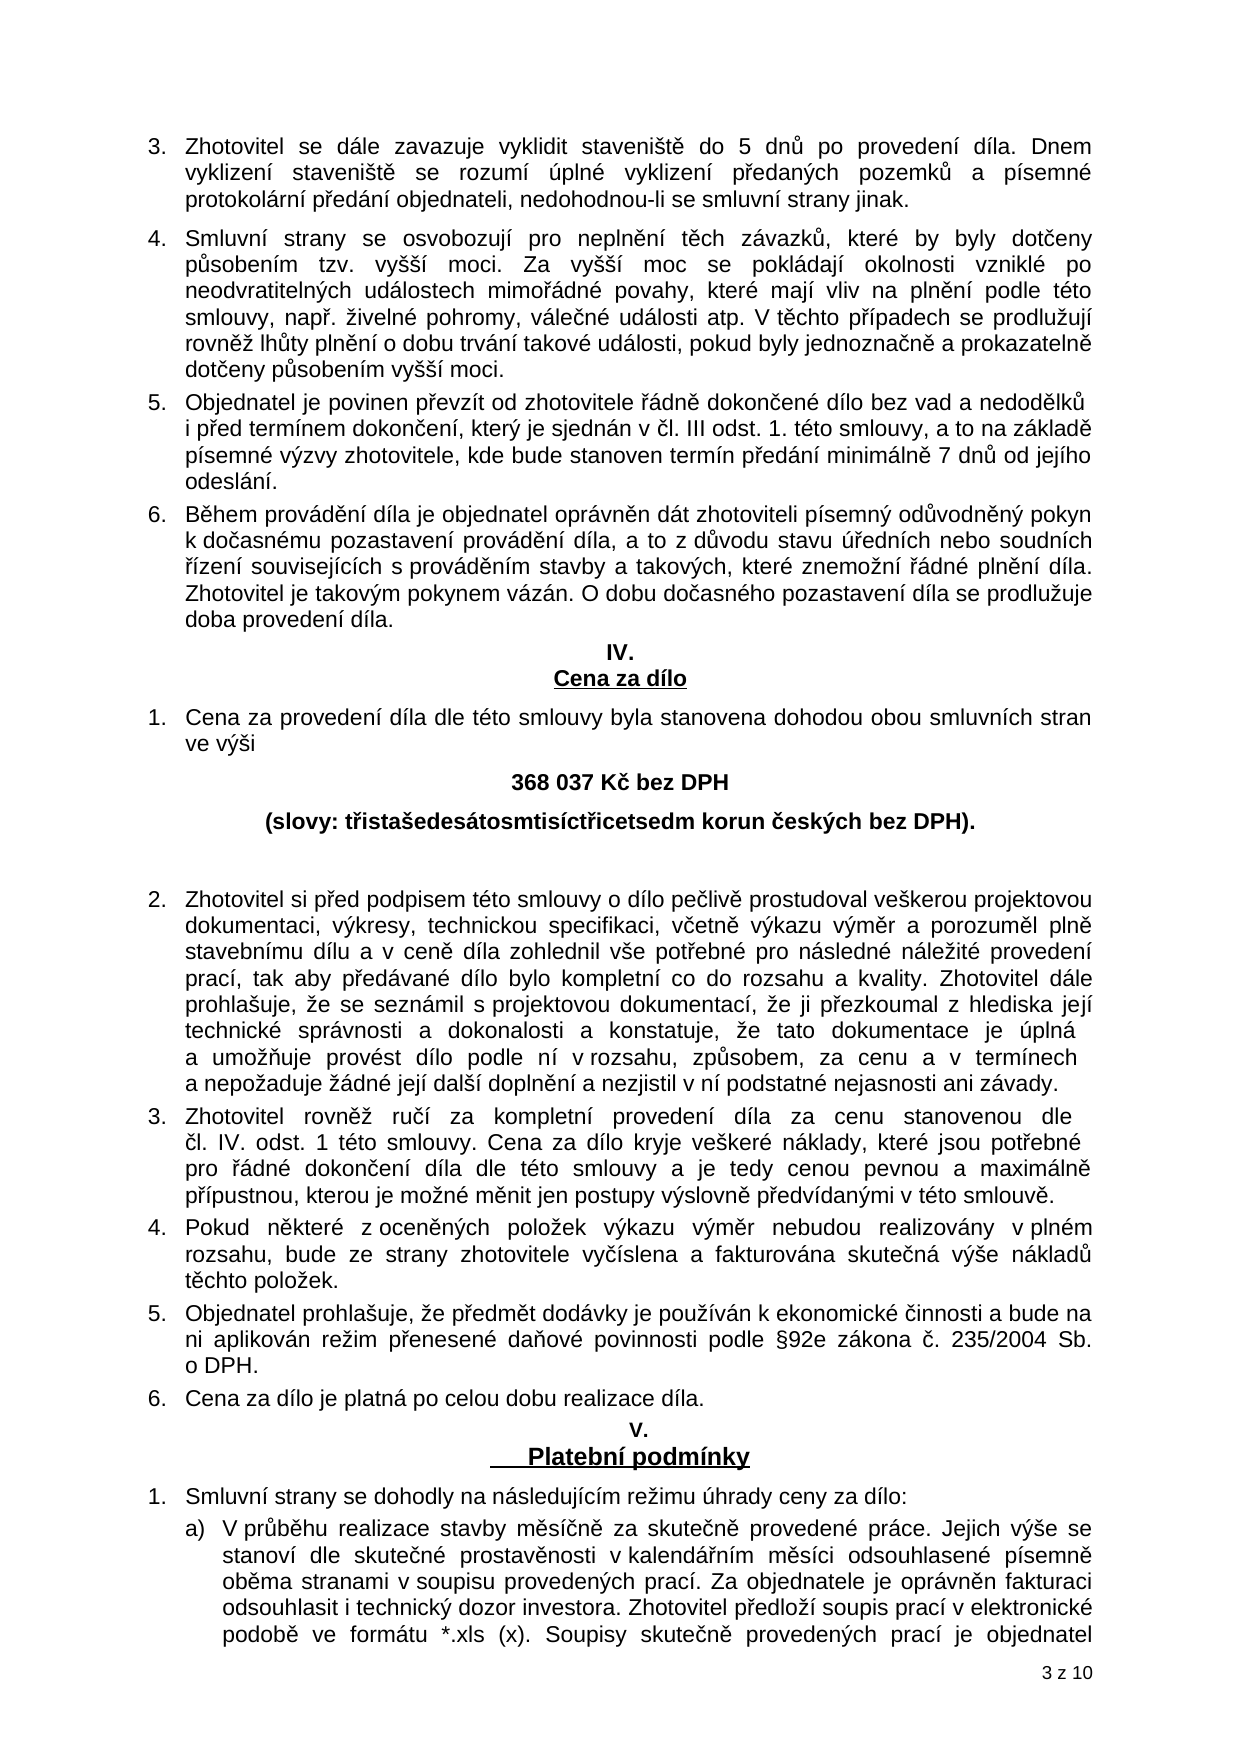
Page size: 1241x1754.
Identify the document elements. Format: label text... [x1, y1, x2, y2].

list Cena za provedení díla dle této smlouvy byla stanovena dohodou obou smluvních stran ve výši [148, 704, 1093, 756]
list Smluvní strany se dohodly na následujícím režimu úhrady ceny za dílo: [148, 1483, 1093, 1509]
list Cena za dílo je platná po celou dobu realizace díla. [148, 1385, 1093, 1411]
text 368 037 Kč bez DPH [148, 769, 1093, 795]
list Zhotovitel se dále zavazuje vyklidit staveniště do 5 dnů po provedení díla. Dnem vyklizení staveniště se rozumí úplné vyklizení předaných pozemků a písemné protokolární předání objednateli, nedohodnou-li se smluvní strany jinak. [148, 133, 1093, 212]
list Během provádění díla je objednatel oprávněn dát zhotoviteli písemný odůvodněný pokyn k dočasnému pozastavení provádění díla, a to z důvodu stavu úředních nebo soudních řízení souvisejících s prováděním stavby a takových, které znemožní řádné plnění díla. Zhotovitel je takovým pokynem vázán. O dobu dočasného pozastavení díla se prodlužuje doba provedení díla. [148, 501, 1093, 632]
list Zhotovitel si před podpisem této smlouvy o dílo pečlivě prostudoval veškerou projektovou dokumentaci, výkresy, technickou specifikaci, včetně výkazu výměr a porozuměl plně stavebnímu dílu a v ceně díla zohlednil vše potřebné pro následné náležité provedení prací, tak aby předávané dílo bylo kompletní co do rozsahu a kvality. Zhotovitel dále prohlašuje, že se seznámil s projektovou dokumentací, že ji přezkoumal z hlediska její technické správnosti a dokonalosti a konstatuje, že tato dokumentace je úplná a umožňuje provést dílo podle ní v rozsahu, způsobem, za cenu a v termínech a nepožaduje žádné její další doplnění a nezjistil v ní podstatné nejasnosti ani závady. [148, 886, 1093, 1096]
text IV. [148, 638, 1093, 665]
list Zhotovitel rovněž ručí za kompletní provedení díla za cenu stanovenou dle čl. IV. odst. 1 této smlouvy. Cena za dílo kryje veškeré náklady, které jsou potřebné pro řádné dokončení díla dle této smlouvy a je tedy cenou pevnou a maximálně přípustnou, kterou je možné měnit jen postupy výslovně předvídanými v této smlouvě. [148, 1103, 1093, 1208]
list Objednatel je povinen převzít od zhotovitele řádně dokončené dílo bez vad a nedodělků i před termínem dokončení, který je sjednán v čl. III odst. 1. této smlouvy, a to na základě písemné výzvy zhotovitele, kde bude stanoven termín předání minimálně 7 dnů od jejího odeslání. [148, 389, 1093, 494]
list Pokud některé z oceněných položek výkazu výměr nebudou realizovány v plném rozsahu, bude ze strany zhotovitele vyčíslena a fakturována skutečná výše nákladů těchto položek. [148, 1214, 1093, 1293]
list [185, 1515, 1093, 1647]
subtitle Cena za dílo [148, 665, 1093, 691]
text (slovy: třistašedesátosmtisíctřicetsedm korun českých bez DPH). [148, 808, 1093, 834]
text V. [185, 1417, 1093, 1441]
subtitle Platební podmínky [148, 1441, 1093, 1470]
list Objednatel prohlašuje, že předmět dodávky je používán k ekonomické činnosti a bude na ni aplikován režim přenesené daňové povinnosti podle §92e zákona č. 235/2004 Sb. o DPH. [148, 1299, 1093, 1379]
list Smluvní strany se osvobozují pro neplnění těch závazků, které by byly dotčeny působením tzv. vyšší moci. Za vyšší moc se pokládají okolnosti vzniklé po neodvratitelných událostech mimořádné povahy, které mají vliv na plnění podle této smlouvy, např. živelné pohromy, válečné události atp. V těchto případech se prodlužují rovněž lhůty plnění o dobu trvání takové události, pokud byly jednoznačně a prokazatelně dotčeny působením vyšší moci. [148, 224, 1093, 383]
